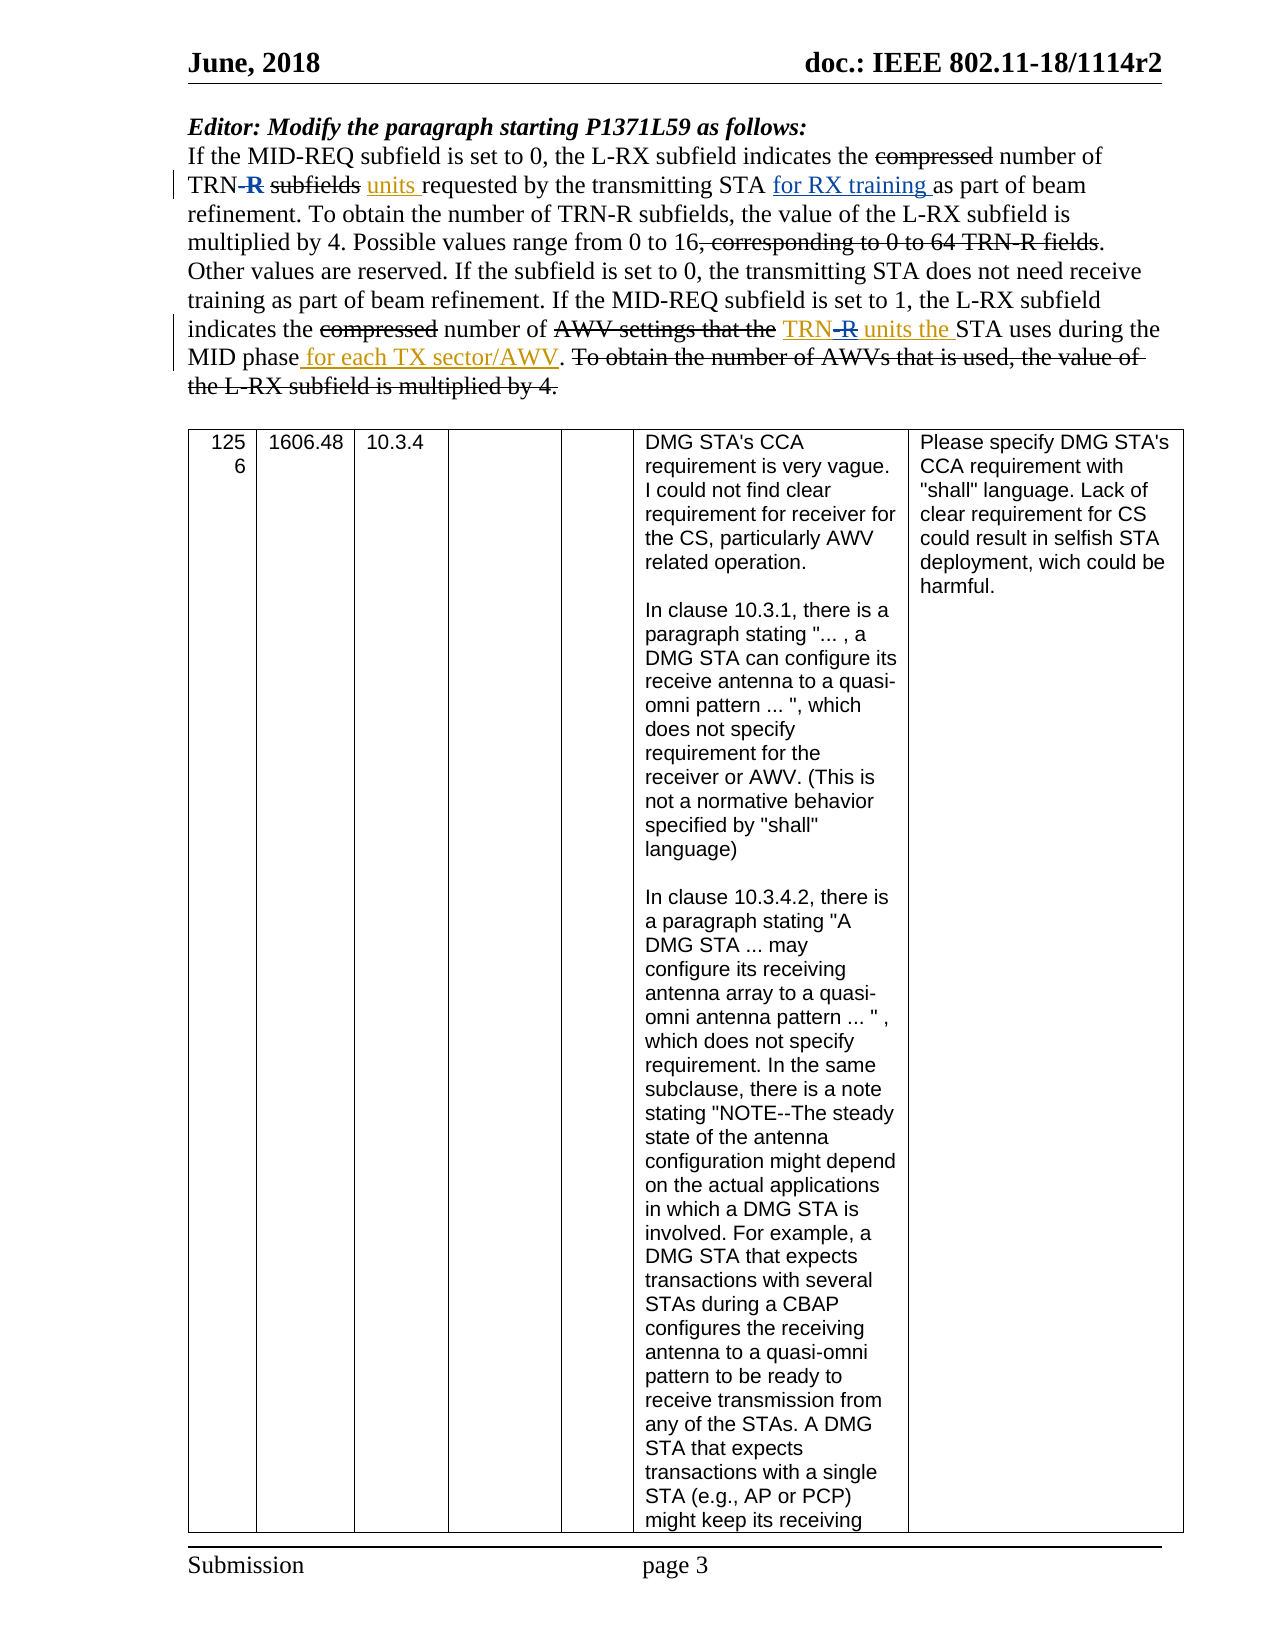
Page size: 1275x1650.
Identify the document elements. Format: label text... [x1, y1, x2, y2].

table_header 10.3.4 [355, 430, 448, 1532]
table_header 1256 [189, 430, 256, 1532]
table_header [562, 430, 633, 1532]
table_header 1606.48 [257, 430, 354, 1532]
table_header [449, 430, 561, 1532]
text Editor: Modify the paragraph starting P1371L59 as follows: [187, 112, 1162, 141]
text If the MID-REQ subfield is set to 0, the L-RX subfield indicates the compressed number of TRN-R subfields requested by the transmitting STA as part of beam refinement. To obtain the number of TRN-R subfields, the value of the L-RX subfield is multiplied by 4. Possible values range from 0 to 16, corresponding to 0 to 64 TRN-R fields. Other values are reserved. If the subfield is set to 0, the transmitting STA does not need receive training as part of beam refinement. If the MID-REQ subfield is set to 1, the L-RX subfield indicates the compressed number of AWV settings that the STA uses during the MID phase. To obtain the number of AWVs that is used, the value of the L-RX subfield is multiplied by 4. [187, 141, 1162, 400]
